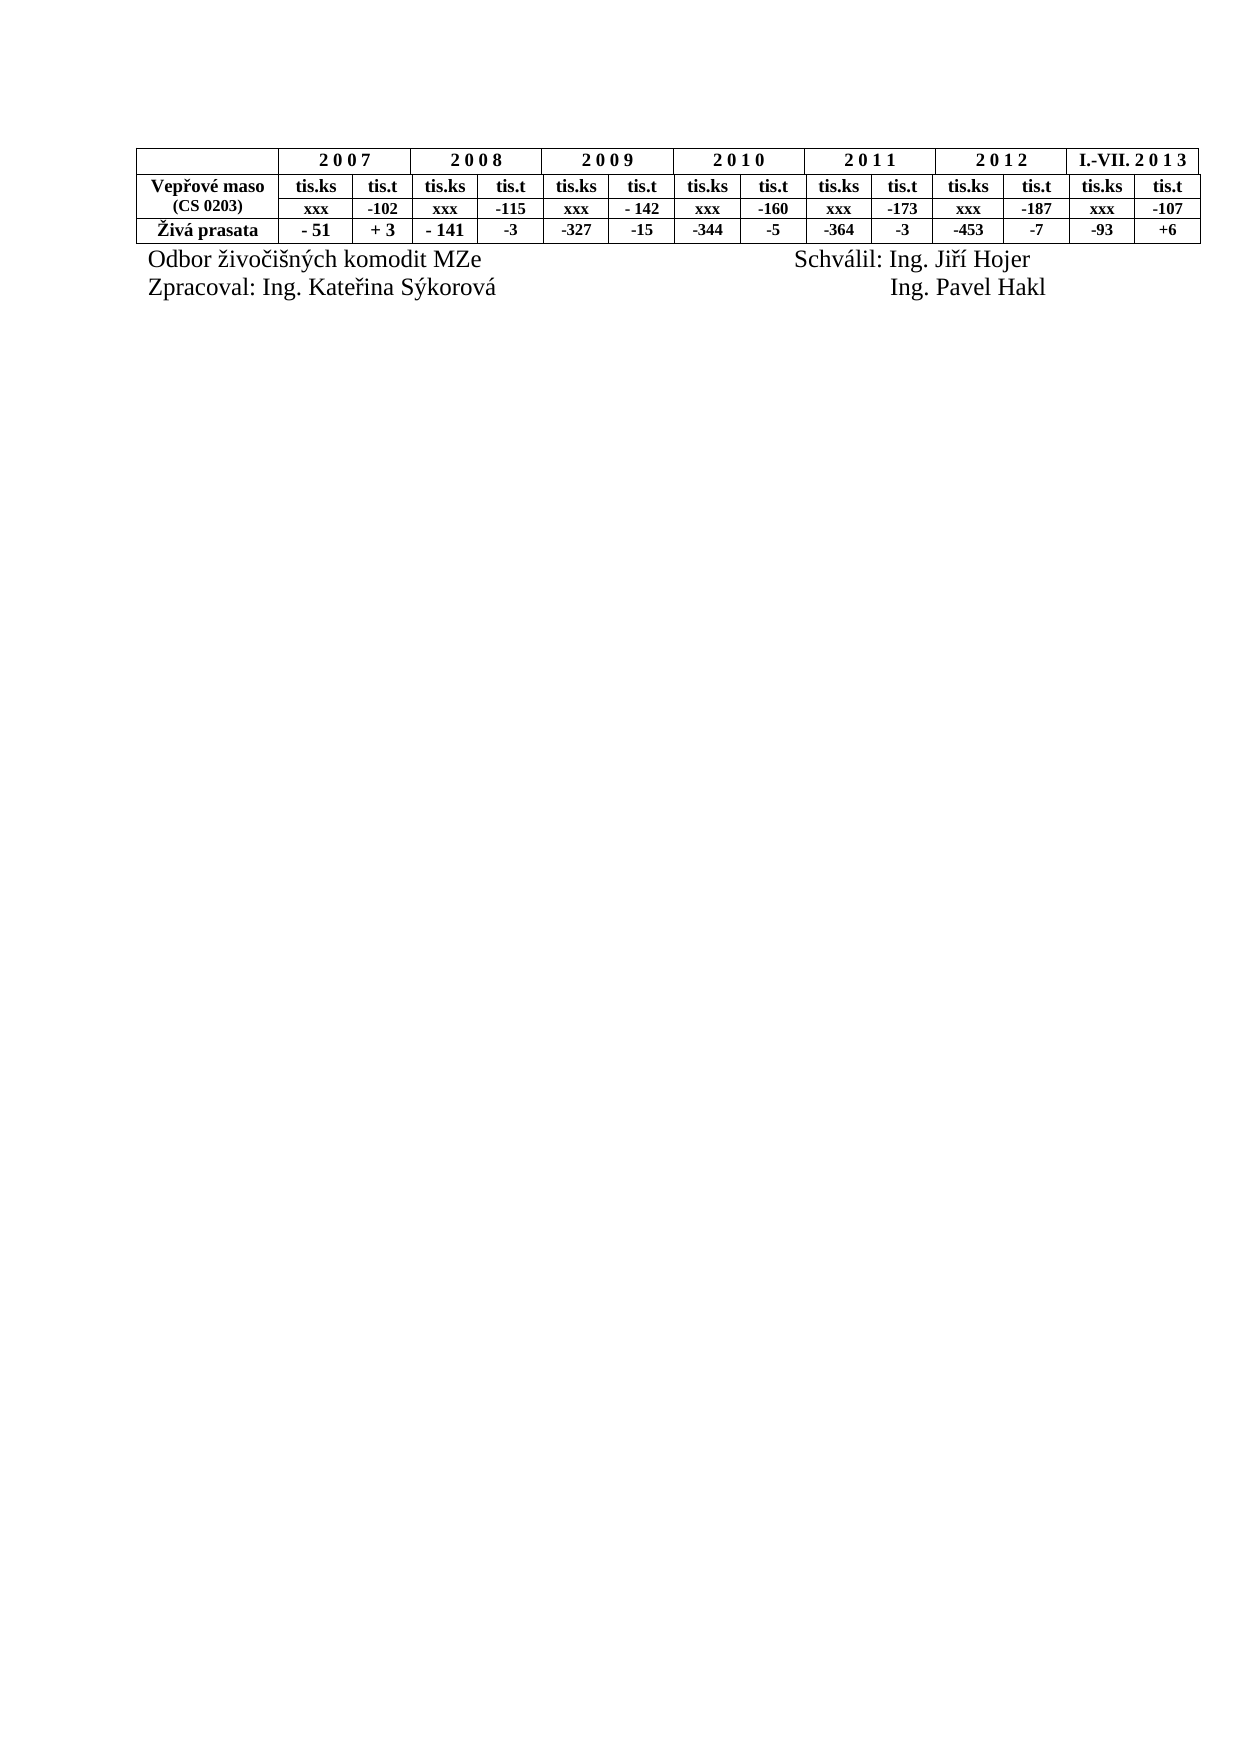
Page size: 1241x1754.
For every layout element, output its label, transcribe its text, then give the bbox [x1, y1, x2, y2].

table_cell tis.t [478, 175, 543, 198]
table_cell tis.t [609, 175, 674, 198]
table_cell xxx [413, 199, 477, 218]
table_cell tis.t [1004, 175, 1069, 198]
table_cell tis.ks [1070, 175, 1134, 198]
table_cell -107 [1135, 199, 1200, 218]
table_cell Vepřové maso (CS 0203) [137, 175, 278, 218]
table_cell - 142 [609, 199, 674, 218]
table_cell xxx [807, 199, 871, 218]
table_cell -453 [933, 219, 1003, 243]
table_cell tis.ks [675, 175, 740, 198]
table_cell xxx [675, 199, 740, 218]
table_cell -102 [353, 199, 412, 218]
table_header 2 0 0 8 [411, 149, 541, 174]
table_cell tis.t [872, 175, 932, 198]
table_cell Živá prasata [137, 219, 278, 243]
table_cell -15 [609, 219, 674, 243]
table_cell -160 [741, 199, 806, 218]
table_cell tis.ks [807, 175, 871, 198]
table_header I.-VII. 2 0 1 3 [1067, 149, 1198, 174]
table_cell tis.ks [544, 175, 608, 198]
table_cell - 51 [279, 219, 352, 243]
table_cell -187 [1004, 199, 1069, 218]
table_cell -364 [807, 219, 871, 243]
table_cell -344 [675, 219, 740, 243]
table_cell -327 [544, 219, 608, 243]
text Zpracoval: Ing. Kateřina Sýkorová Ing. Pavel Hakl [148, 272, 1093, 301]
table_cell +6 [1135, 219, 1200, 243]
table_header 2 0 1 0 [674, 149, 804, 174]
table_cell + 3 [353, 219, 412, 243]
table_header 2 0 0 9 [542, 149, 673, 174]
table_cell -173 [872, 199, 932, 218]
table_cell tis.t [353, 175, 412, 198]
table_cell -3 [872, 219, 932, 243]
table_cell -93 [1070, 219, 1134, 243]
table_header 2 0 1 1 [805, 149, 935, 174]
table_cell -7 [1004, 219, 1069, 243]
table_cell xxx [933, 199, 1003, 218]
table_header 2 0 1 2 [936, 149, 1066, 174]
table_cell tis.ks [933, 175, 1003, 198]
table_cell xxx [1070, 199, 1134, 218]
table_cell tis.ks [279, 175, 352, 198]
table_cell xxx [279, 199, 352, 218]
table_cell -3 [478, 219, 543, 243]
table_cell xxx [544, 199, 608, 218]
table_cell tis.t [741, 175, 806, 198]
table_header [137, 149, 278, 174]
table_cell tis.ks [413, 175, 477, 198]
text Odbor živočišných komodit MZe Schválil: Ing. Jiří Hojer [148, 244, 1093, 272]
table_cell tis.t [1135, 175, 1200, 198]
table_cell -5 [741, 219, 806, 243]
table_cell -115 [478, 199, 543, 218]
table_cell - 141 [413, 219, 477, 243]
table_header 2 0 0 7 [279, 149, 410, 174]
